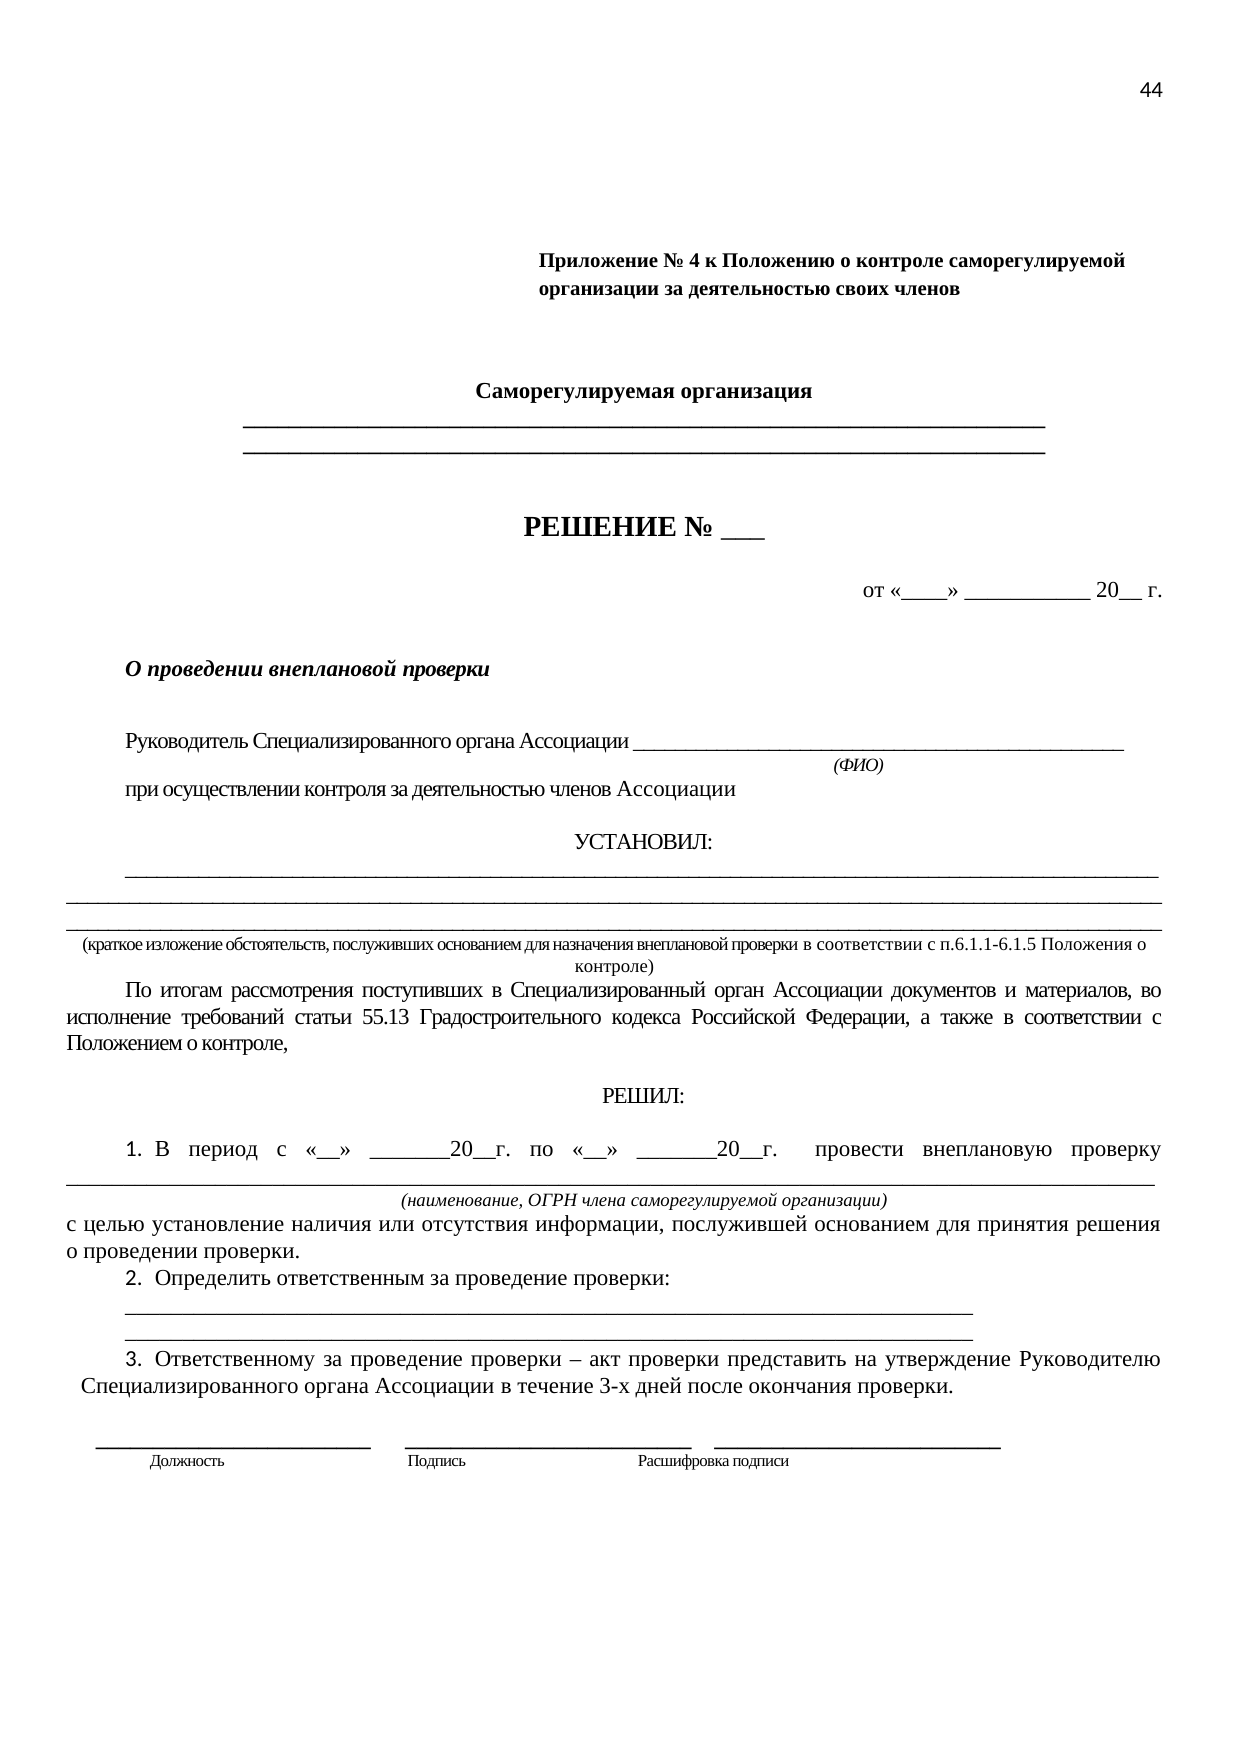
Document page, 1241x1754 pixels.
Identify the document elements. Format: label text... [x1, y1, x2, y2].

text от «____» ___________ 20__ г. [125, 576, 1163, 603]
text __________________________________________________________________________ [66, 1291, 1163, 1317]
text Приложение № 4 к Положению о контроле саморегулируемой организации за деятельностью своих членов [538, 248, 1163, 300]
text О проведении внеплановой проверки [125, 655, 1163, 682]
text РЕШЕНИЕ № ___ [125, 509, 1163, 543]
list Ответственному за проведение проверки – акт проверки представить на утверждение Руководителю Специализированного органа Ассоциации в течение 3-х дней после окончания проверки. [81, 1344, 1163, 1398]
text Руководитель Специализированного органа Ассоциации _______________________________________________ [66, 727, 1163, 753]
text при осуществлении контроля за деятельностью членов Ассоциации [66, 775, 1163, 801]
text ________________________ _________________________ _________________________ [96, 1424, 1163, 1451]
text (ФИО) [66, 753, 1163, 775]
text РЕШИЛ: [66, 1082, 1163, 1108]
list В период с «__» _______20__г. по «__» _______20__г. провести внеплановую проверку _______________________________________________________________________________________________ [66, 1134, 1163, 1189]
list Определить ответственным за проведение проверки: [66, 1263, 1163, 1291]
text Саморегулируемая организация [125, 377, 1163, 404]
text с целью установление наличия или отсутствия информации, послужившей основанием для принятия решения о проведении проверки. [66, 1210, 1163, 1263]
text __________________________________________________________________________ [66, 1317, 1163, 1344]
text (краткое изложение обстоятельств, послуживших основанием для назначения внеплановой проверки в соответствии с п.6.1.1-6.1.5 Положения о контроле) [66, 933, 1163, 976]
text (наименование, ОГРН члена саморегулируемой организации) [66, 1189, 1163, 1210]
text _____________________________________________________________________________________________________________________________________________________________________________________________________________________________________________________________________________________________________________________ [66, 854, 1163, 933]
text ______________________________________________________________________ [125, 430, 1163, 456]
text ______________________________________________________________________ [125, 404, 1163, 430]
text Должность Подпись Расшифровка подписи [96, 1451, 1163, 1484]
text По итогам рассмотрения поступивших в Специализированный орган Ассоциации документов и материалов, во исполнение требований статьи 55.13 Градостроительного кодекса Российской Федерации, а также в соответствии с Положением о контроле, [66, 976, 1163, 1055]
text УСТАНОВИЛ: [66, 828, 1163, 854]
